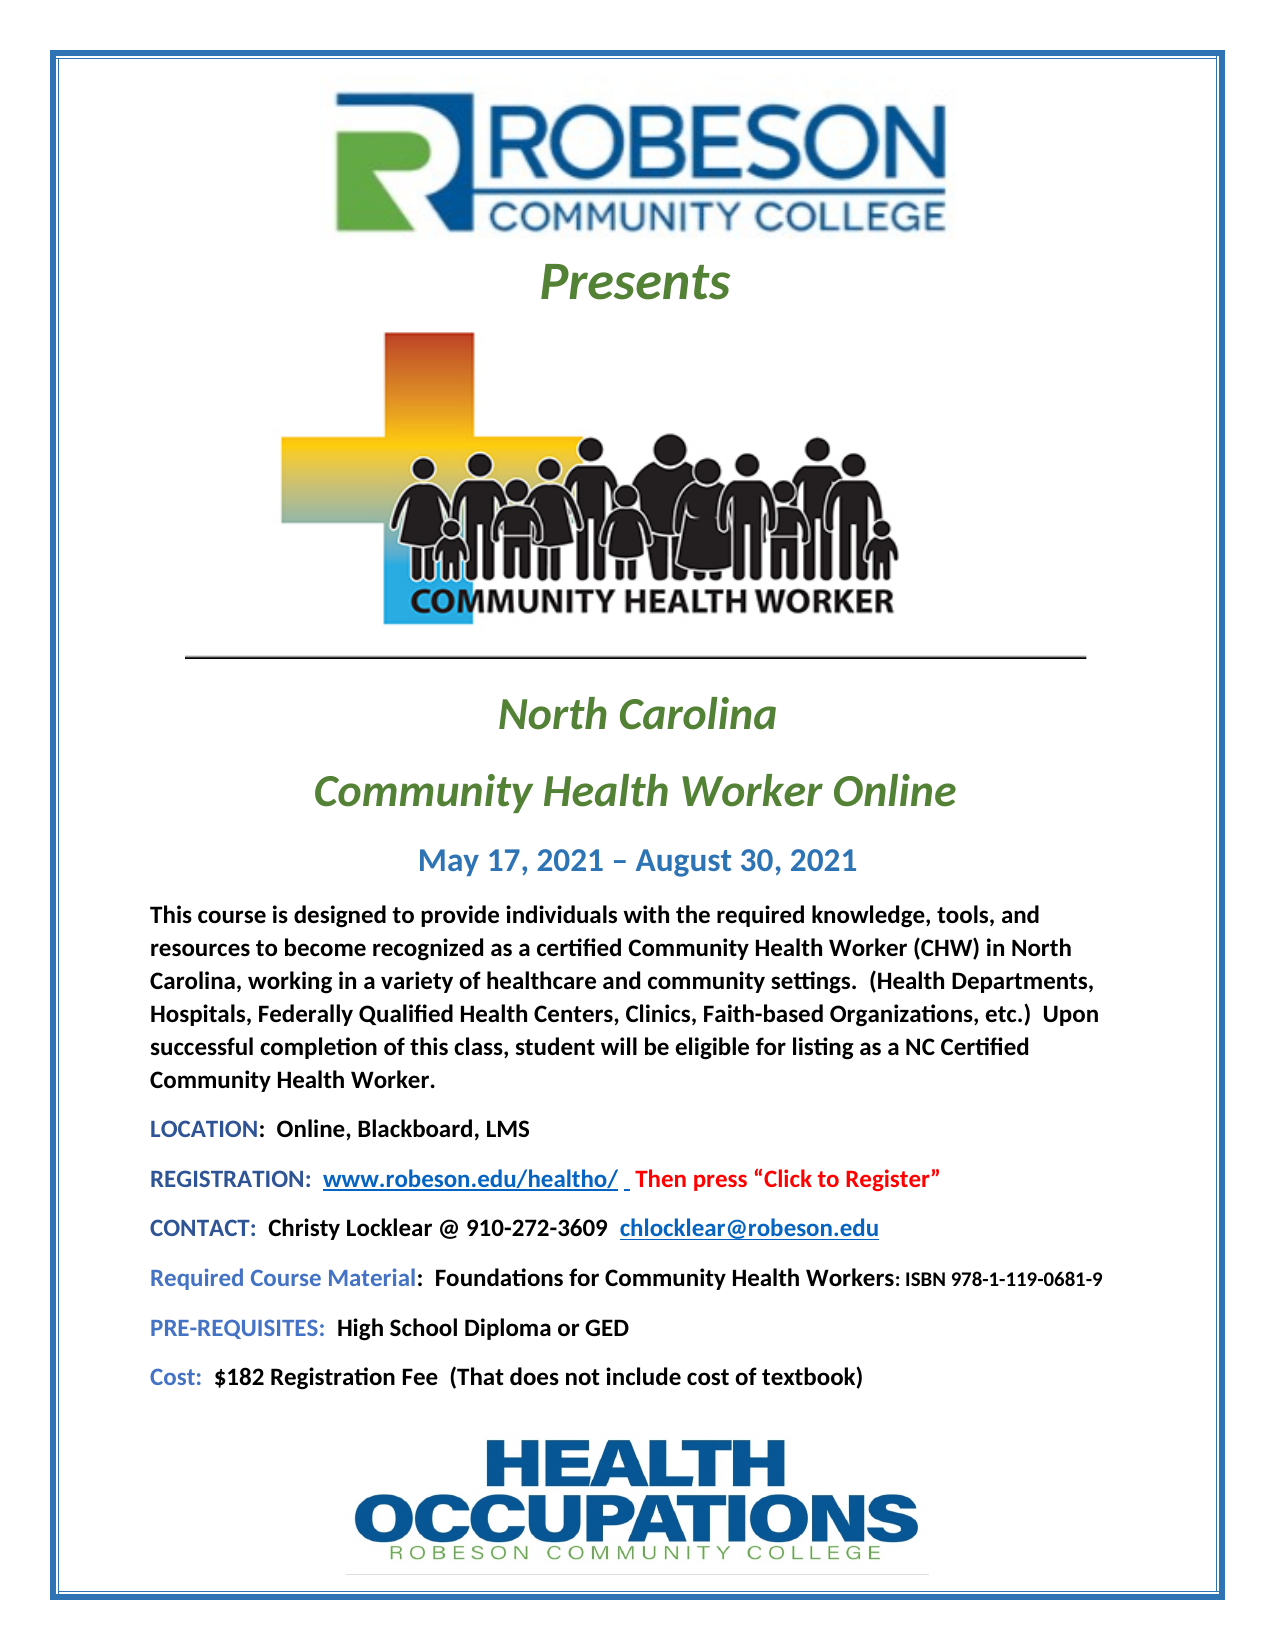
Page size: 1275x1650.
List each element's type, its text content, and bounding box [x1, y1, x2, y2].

text Community Health Worker Online [150, 762, 1125, 818]
text LOCATION: Online, Blackboard, LMS [150, 1113, 1125, 1144]
text PRE-REQUISITES: High School Diploma or GED [150, 1312, 1125, 1342]
picture [346, 1425, 929, 1575]
picture [185, 319, 1087, 659]
text May 17, 2021 – August 30, 2021 [150, 839, 1125, 879]
picture [319, 75, 956, 247]
text Required Course Material: Foundations for Community Health Workers: ISBN 978-1-119-0681-9 [150, 1262, 1125, 1293]
text CONTACT: Christy Locklear @ 910-272-3609 chlocklear@robeson.edu [150, 1213, 1125, 1243]
text REGISTRATION: www.robeson.edu/healtho/ Then press “Click to Register” [150, 1163, 1125, 1193]
text This course is designed to provide individuals with the required knowledge, tools, and resources to become recognized as a certified Community Health Worker (CHW) in North Carolina, working in a variety of healthcare and community settings. (Health Departments, Hospitals, Federally Qualified Health Centers, Clinics, Faith-based Organizations, etc.) Upon successful completion of this class, student will be eligible for listing as a NC Certified Community Health Worker. [150, 899, 1125, 1094]
text Presents [150, 247, 1125, 313]
text Cost: $182 Registration Fee (That does not include cost of textbook) [150, 1361, 1125, 1392]
